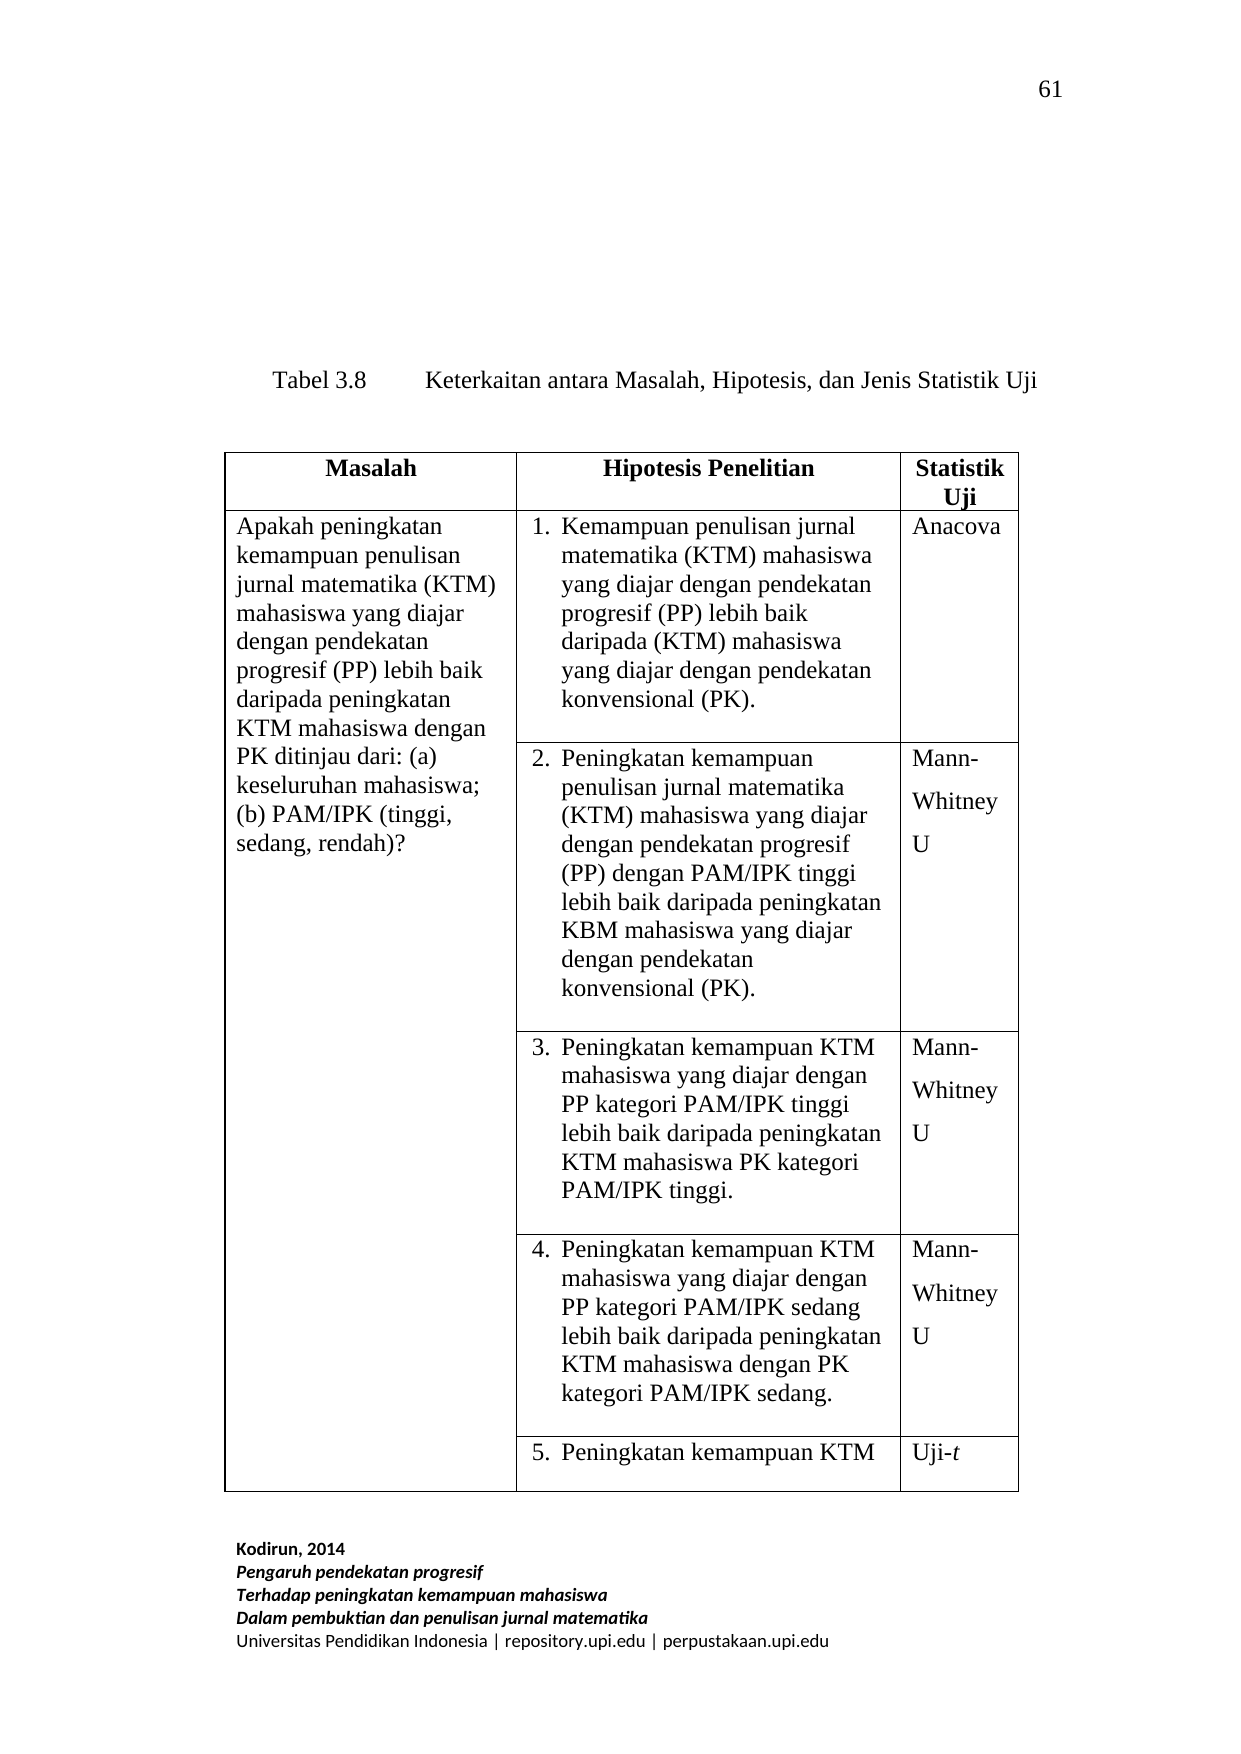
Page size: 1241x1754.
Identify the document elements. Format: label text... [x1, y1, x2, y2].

table_cell Kemampuan penulisan jurnal matematika (KTM) mahasiswa yang diajar dengan pendekatan progresif (PP) lebih baik daripada (KTM) mahasiswa yang diajar dengan pendekatan konvensional (PK). [517, 511, 900, 742]
table_cell Peningkatan kemampuan penulisan jurnal matematika (KTM) mahasiswa yang diajar dengan pendekatan progresif (PP) dengan PAM/IPK tinggi lebih baik daripada peningkatan KBM mahasiswa yang diajar dengan pendekatan konvensional (PK). [517, 743, 900, 1031]
table_cell Mann-Whitney U [901, 743, 1018, 1031]
table_header Keterkaitan antara Masalah, Hipotesis, dan Jenis Statistik Uji [414, 366, 1074, 409]
table_header Tabel 3.8 [225, 366, 413, 409]
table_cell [517, 1437, 900, 1491]
table_cell Mann-Whitney U [901, 1032, 1018, 1233]
table_header Masalah [226, 453, 516, 510]
table_cell Peningkatan kemampuan KTM mahasiswa yang diajar dengan PP kategori PAM/IPK sedang lebih baik daripada peningkatan KTM mahasiswa dengan PK kategori PAM/IPK sedang. [517, 1235, 900, 1436]
table_cell Anacova [901, 511, 1018, 742]
table_cell Mann-Whitney U [901, 1235, 1018, 1436]
table_cell Uji-t [901, 1437, 1018, 1491]
table_header Hipotesis Penelitian [517, 453, 900, 510]
table_cell Apakah peningkatan kemampuan penulisan jurnal matematika (KTM) mahasiswa yang diajar dengan pendekatan progresif (PP) lebih baik daripada peningkatan KTM mahasiswa dengan PK ditinjau dari: (a) keseluruhan mahasiswa; (b) PAM/IPK (tinggi, sedang, rendah)? [226, 511, 516, 1491]
table_header Statistik Uji [901, 453, 1018, 510]
table_cell Peningkatan kemampuan KTM mahasiswa yang diajar dengan PP kategori PAM/IPK tinggi lebih baik daripada peningkatan KTM mahasiswa PK kategori PAM/IPK tinggi. [517, 1032, 900, 1233]
